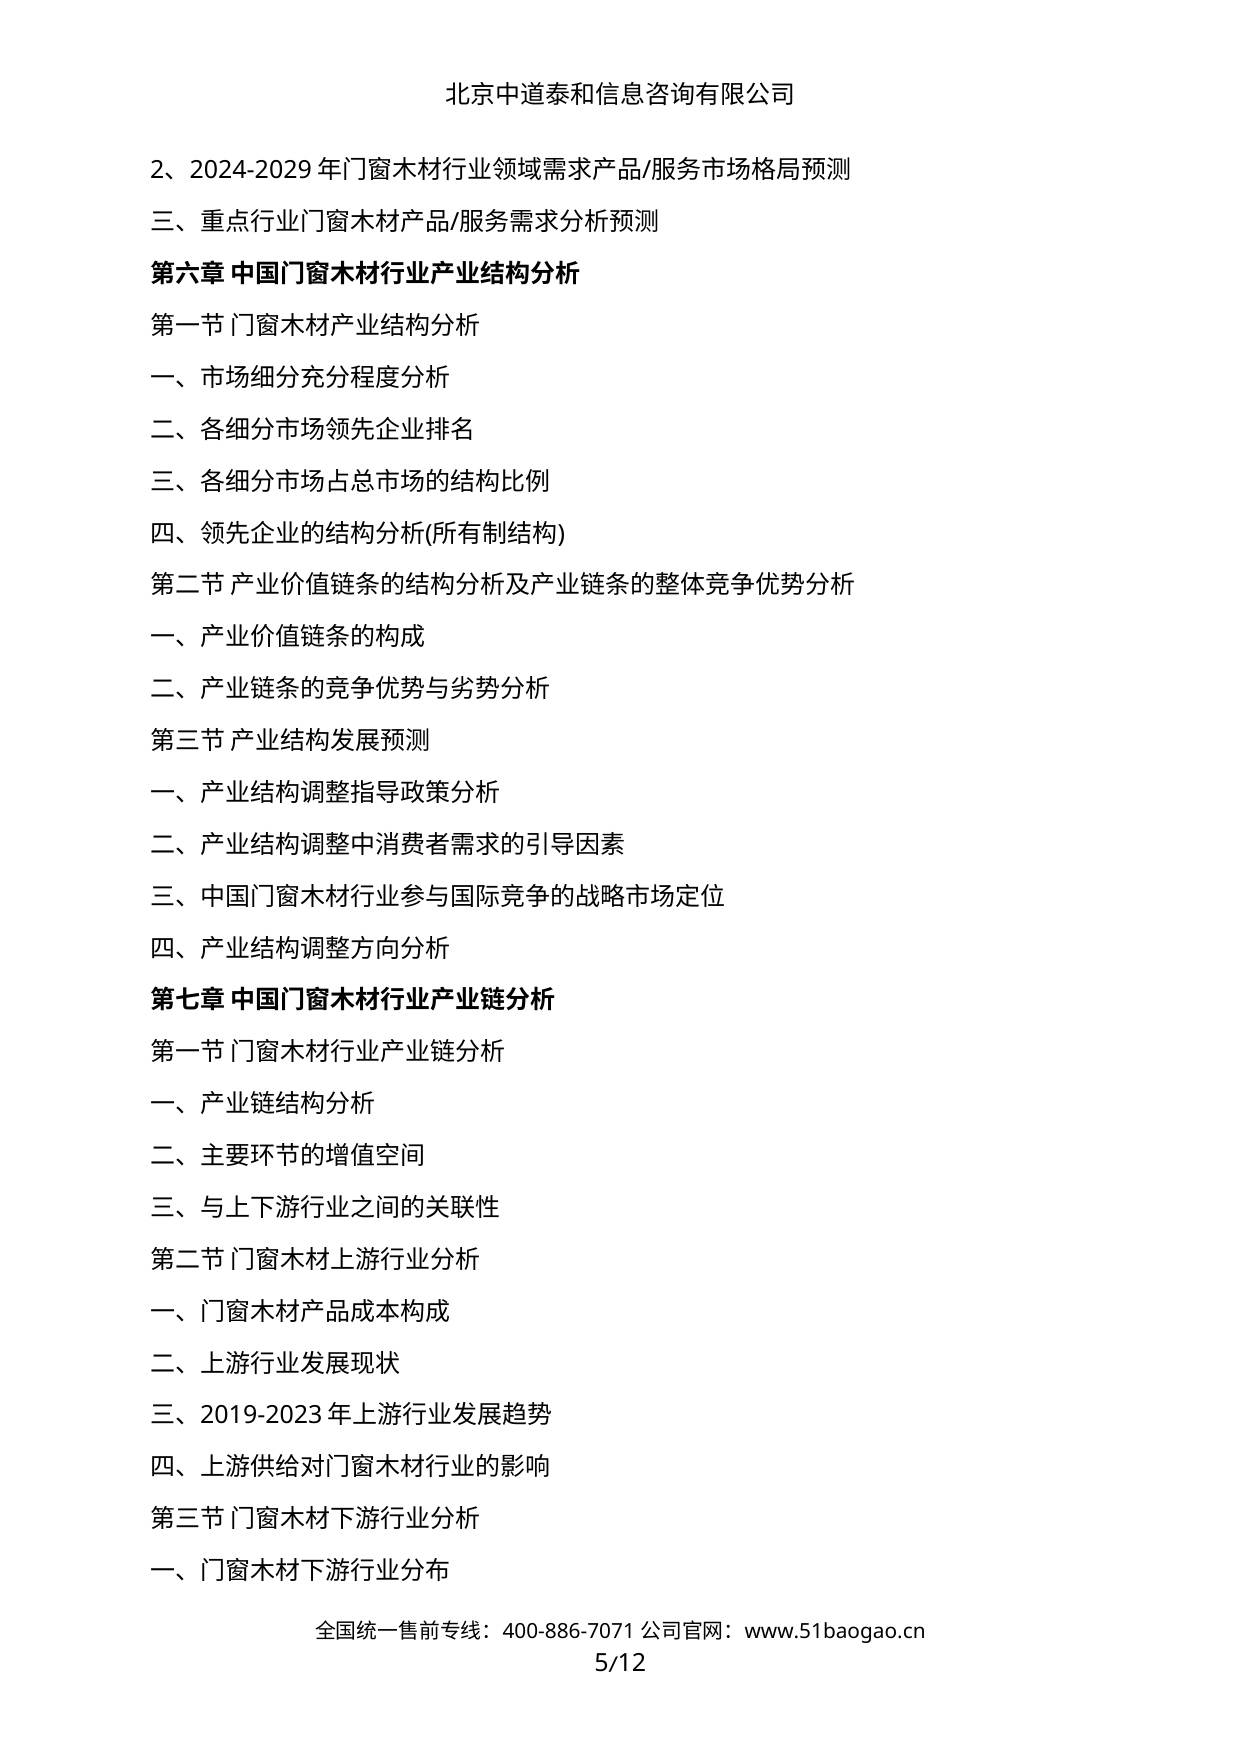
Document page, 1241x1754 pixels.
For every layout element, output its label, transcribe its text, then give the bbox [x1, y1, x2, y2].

text 第三节 产业结构发展预测 [150, 721, 1090, 757]
text 第二节 门窗木材上游行业分析 [150, 1239, 1090, 1276]
text 一、产业价值链条的构成 [150, 617, 1090, 653]
text 四、领先企业的结构分析(所有制结构) [150, 513, 1090, 549]
text 三、2019-2023年上游行业发展趋势 [150, 1395, 1090, 1431]
text 二、主要环节的增值空间 [150, 1136, 1090, 1172]
text 二、上游行业发展现状 [150, 1343, 1090, 1379]
text 三、中国门窗木材行业参与国际竞争的战略市场定位 [150, 876, 1090, 912]
text 二、产业结构调整中消费者需求的引导因素 [150, 824, 1090, 861]
text 第一节 门窗木材产业结构分析 [150, 306, 1090, 342]
text 第三节 门窗木材下游行业分析 [150, 1499, 1090, 1535]
text 第七章 中国门窗木材行业产业链分析 [150, 980, 1090, 1016]
text 一、门窗木材产品成本构成 [150, 1291, 1090, 1327]
text 三、与上下游行业之间的关联性 [150, 1187, 1090, 1224]
text 四、上游供给对门窗木材行业的影响 [150, 1447, 1090, 1483]
text 二、产业链条的竞争优势与劣势分析 [150, 669, 1090, 705]
text 四、产业结构调整方向分析 [150, 928, 1090, 964]
text 一、产业链结构分析 [150, 1084, 1090, 1120]
text 二、各细分市场领先企业排名 [150, 409, 1090, 446]
text 三、重点行业门窗木材产品/服务需求分析预测 [150, 202, 1090, 238]
text 一、产业结构调整指导政策分析 [150, 772, 1090, 809]
text 第一节 门窗木材行业产业链分析 [150, 1032, 1090, 1068]
text 三、各细分市场占总市场的结构比例 [150, 461, 1090, 497]
text 第六章 中国门窗木材行业产业结构分析 [150, 254, 1090, 290]
text 一、门窗木材下游行业分布 [150, 1551, 1090, 1587]
text 2、2024-2029年门窗木材行业领域需求产品/服务市场格局预测 [150, 150, 1090, 186]
text 第二节 产业价值链条的结构分析及产业链条的整体竞争优势分析 [150, 565, 1090, 601]
text 一、市场细分充分程度分析 [150, 357, 1090, 394]
